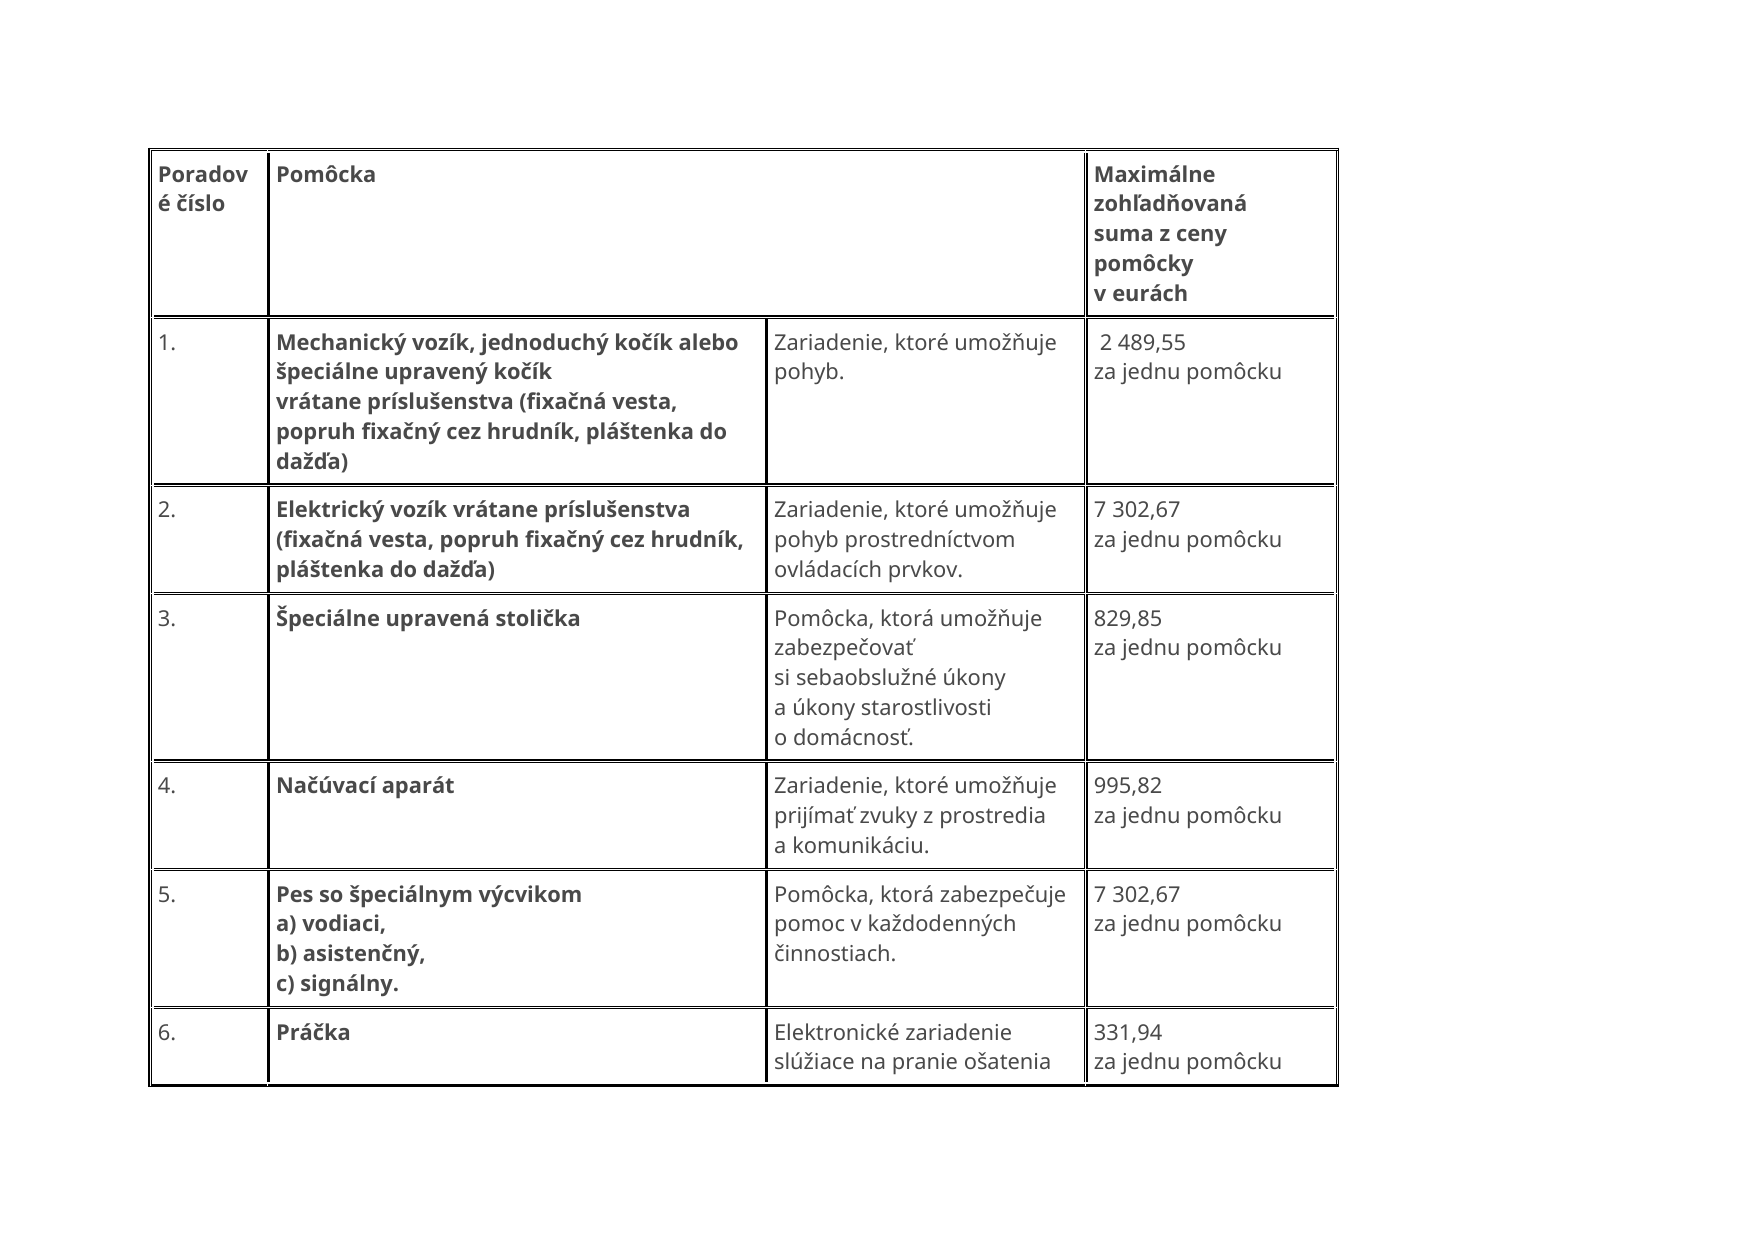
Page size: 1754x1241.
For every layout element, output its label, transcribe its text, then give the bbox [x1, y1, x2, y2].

table_cell Zariadenie, ktoré umožňuje prijímať zvuky z prostredia a komunikáciu. [768, 763, 1084, 867]
table_cell Práčka [268, 1009, 766, 1084]
table_cell 7 302,67 za jednu pomôcku [1088, 483, 1336, 591]
table_cell 6. [150, 1006, 268, 1084]
table_cell 3. [152, 591, 267, 759]
table_cell 995,82 za jednu pomôcku [1088, 759, 1336, 867]
table_header Poradové číslo [150, 149, 268, 315]
table_cell 1. [152, 315, 267, 483]
table_cell 7 302,67 za jednu pomôcku [1088, 868, 1336, 1006]
table_cell Mechanický vozík, jednoduchý kočík alebo špeciálne upravený kočík vrátane príslušenstva (fixačná vesta, popruh fixačný cez hrudník, pláštenka do dažďa) [270, 319, 765, 483]
table_cell Elektrický vozík vrátane príslušenstva (fixačná vesta, popruh fixačný cez hrudník, pláštenka do dažďa) [270, 487, 765, 591]
table_header Pomôcka [268, 149, 1086, 315]
table_header Maximálne zohľadňovaná suma z ceny pomôcky v eurách [1086, 151, 1336, 315]
table_cell 4. [152, 759, 267, 867]
table_cell Zariadenie, ktoré umožňuje pohyb prostredníctvom ovládacích prvkov. [768, 487, 1084, 591]
table_cell Zariadenie, ktoré umožňuje pohyb. [768, 319, 1084, 483]
table_cell Špeciálne upravená stolička [270, 595, 765, 759]
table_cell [766, 1006, 1086, 1084]
table_cell Pes so špeciálnym výcvikom a) vodiaci, b) asistenčný, c) signálny. [270, 871, 765, 1006]
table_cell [1086, 1006, 1337, 1084]
table_cell Pomôcka, ktorá zabezpečuje pomoc v každodenných činnostiach. [768, 871, 1084, 1006]
table_cell 2 489,55 za jednu pomôcku [1088, 315, 1336, 483]
table_cell Načúvací aparát [270, 763, 765, 867]
table_cell Pomôcka, ktorá umožňuje zabezpečovať si sebaobslužné úkony a úkony starostlivosti o domácnosť. [768, 595, 1084, 759]
table_cell 5. [152, 868, 267, 1006]
table_cell 829,85 za jednu pomôcku [1088, 591, 1336, 759]
table_cell 2. [152, 483, 267, 591]
